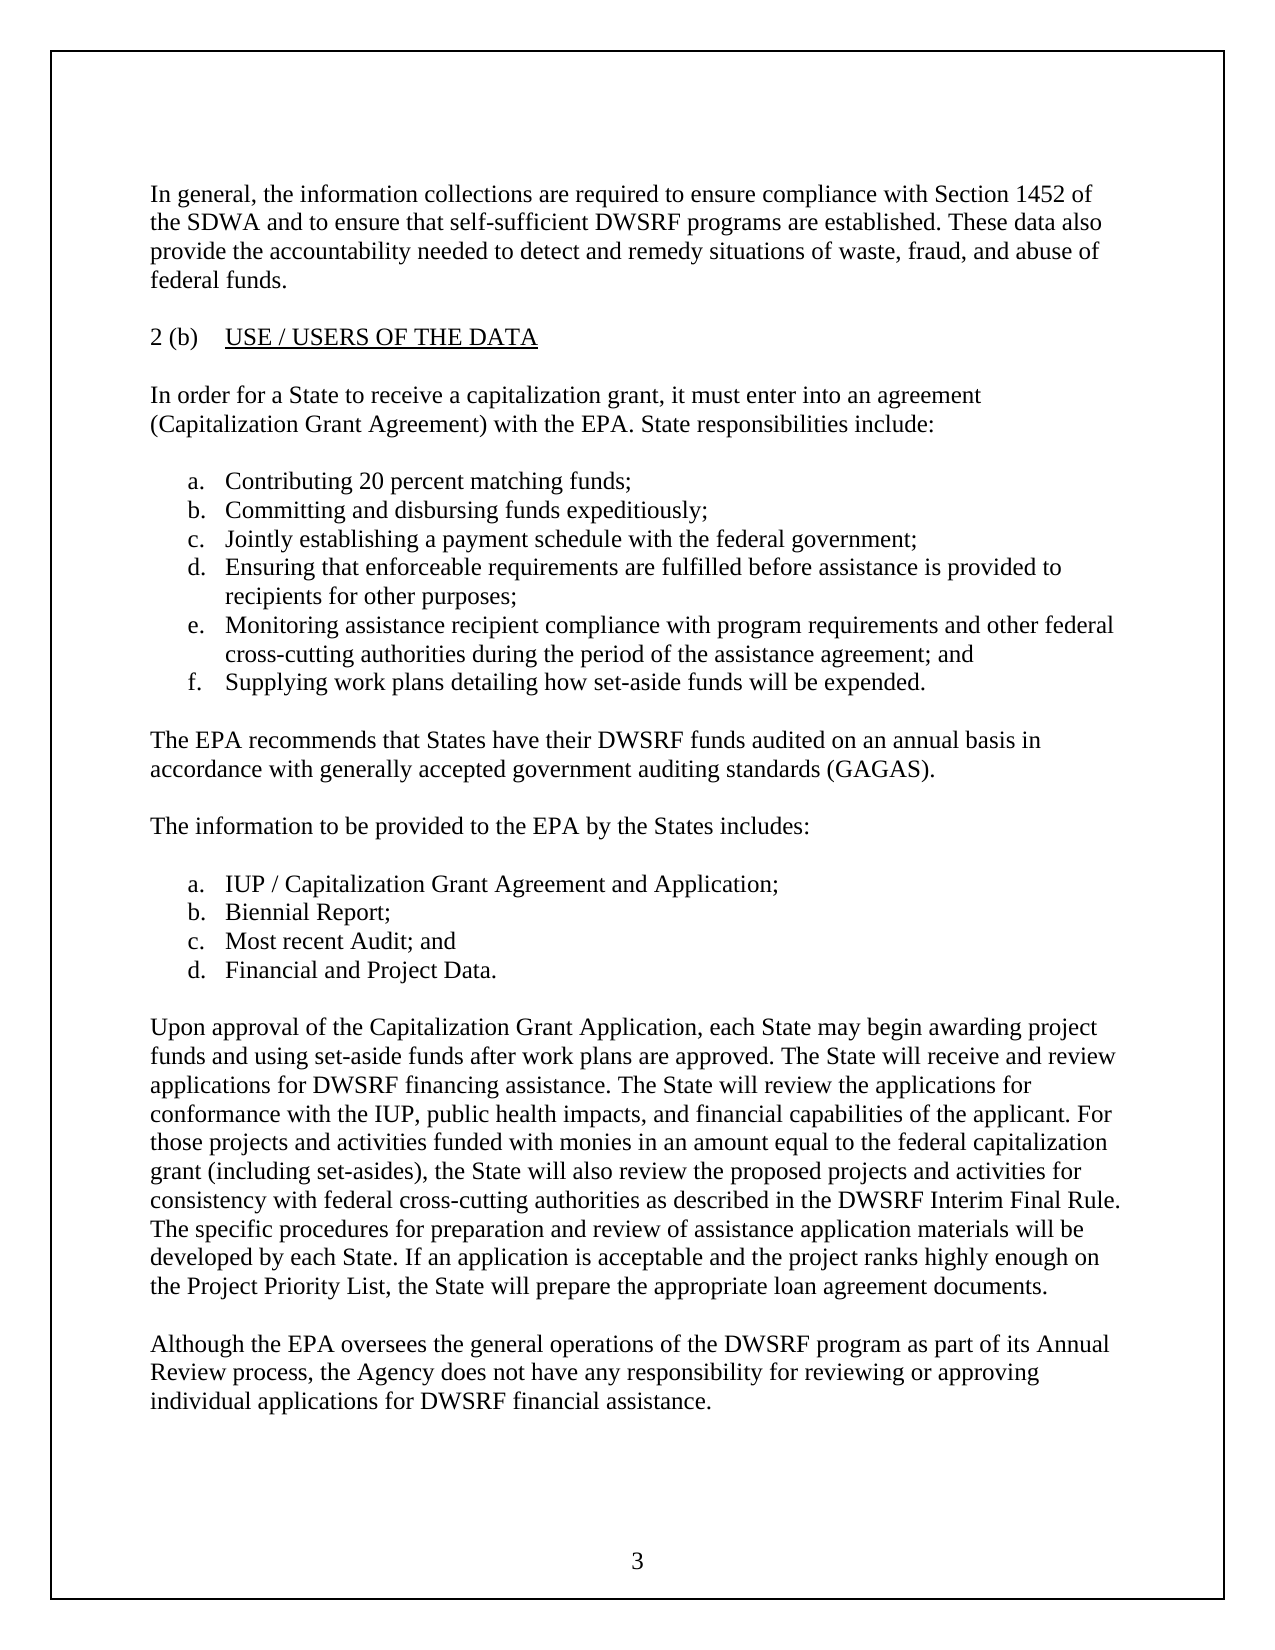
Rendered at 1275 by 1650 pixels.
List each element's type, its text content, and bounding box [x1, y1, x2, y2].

text The EPA recommends that States have their DWSRF funds audited on an annual basis in accordance with generally accepted government auditing standards (GAGAS). [150, 725, 1125, 782]
text 2 (b) USE / USERS OF THE [150, 322, 1125, 351]
list Supplying work plans detailing how set-aside funds will be expended. [187, 667, 1125, 696]
list Ensuring that enforceable requirements are fulfilled before assistance is provided to recipients for other purposes; [187, 552, 1125, 610]
list Biennial Report; [187, 897, 1125, 926]
list Monitoring assistance recipient compliance with program requirements and other federal cross-cutting authorities during the period of the assistance agreement; and [187, 610, 1125, 667]
list Financial and Project Data. [187, 955, 1125, 984]
text The information to be provided to the EPA by the States includes: [150, 811, 1125, 840]
list Most recent Audit; and [187, 926, 1125, 955]
text Although the EPA oversees the general operations of the DWSRF program as part of its Annual Review process, the Agency does not have any responsibility for reviewing or approving individual applications for DWSRF financial assistance. [150, 1329, 1125, 1415]
text Upon approval of the Capitalization Grant Application, each State may begin awarding project funds and using set-aside funds after work plans are approved. The State will receive and review applications for DWSRF financing assistance. The State will review the applications for conformance with the IUP, public health impacts, and financial capabilities of the applicant. For those projects and activities funded with monies in an amount equal to the federal capitalization grant (including set-asides), the State will also review the proposed projects and activities for consistency with federal cross-cutting authorities as described in the DWSRF Interim Final Rule. The specific procedures for preparation and review of assistance application materials will be developed by each State. If an application is acceptable and the project ranks highly enough on the Project Priority List, the State will prepare the appropriate loan agreement documents. [150, 1012, 1125, 1300]
text In general, the information collections are required to ensure compliance with Section 1452 of the SDWA and to ensure that self-sufficient DWSRF programs are established. These data also provide the accountability needed to detect and remedy situations of waste, fraud, and abuse of federal funds. [150, 179, 1125, 294]
text In order for a State to receive a capitalization grant, it must enter into an agreement (Capitalization Grant Agreement) with the EPA. State responsibilities include: [150, 380, 1125, 437]
list Jointly establishing a payment schedule with the federal government; [187, 524, 1125, 552]
list Committing and disbursing funds expeditiously; [187, 495, 1125, 524]
list IUP / Capitalization Grant Agreement and Application; [187, 869, 1125, 897]
list Contributing 20 percent matching funds; [187, 466, 1125, 495]
